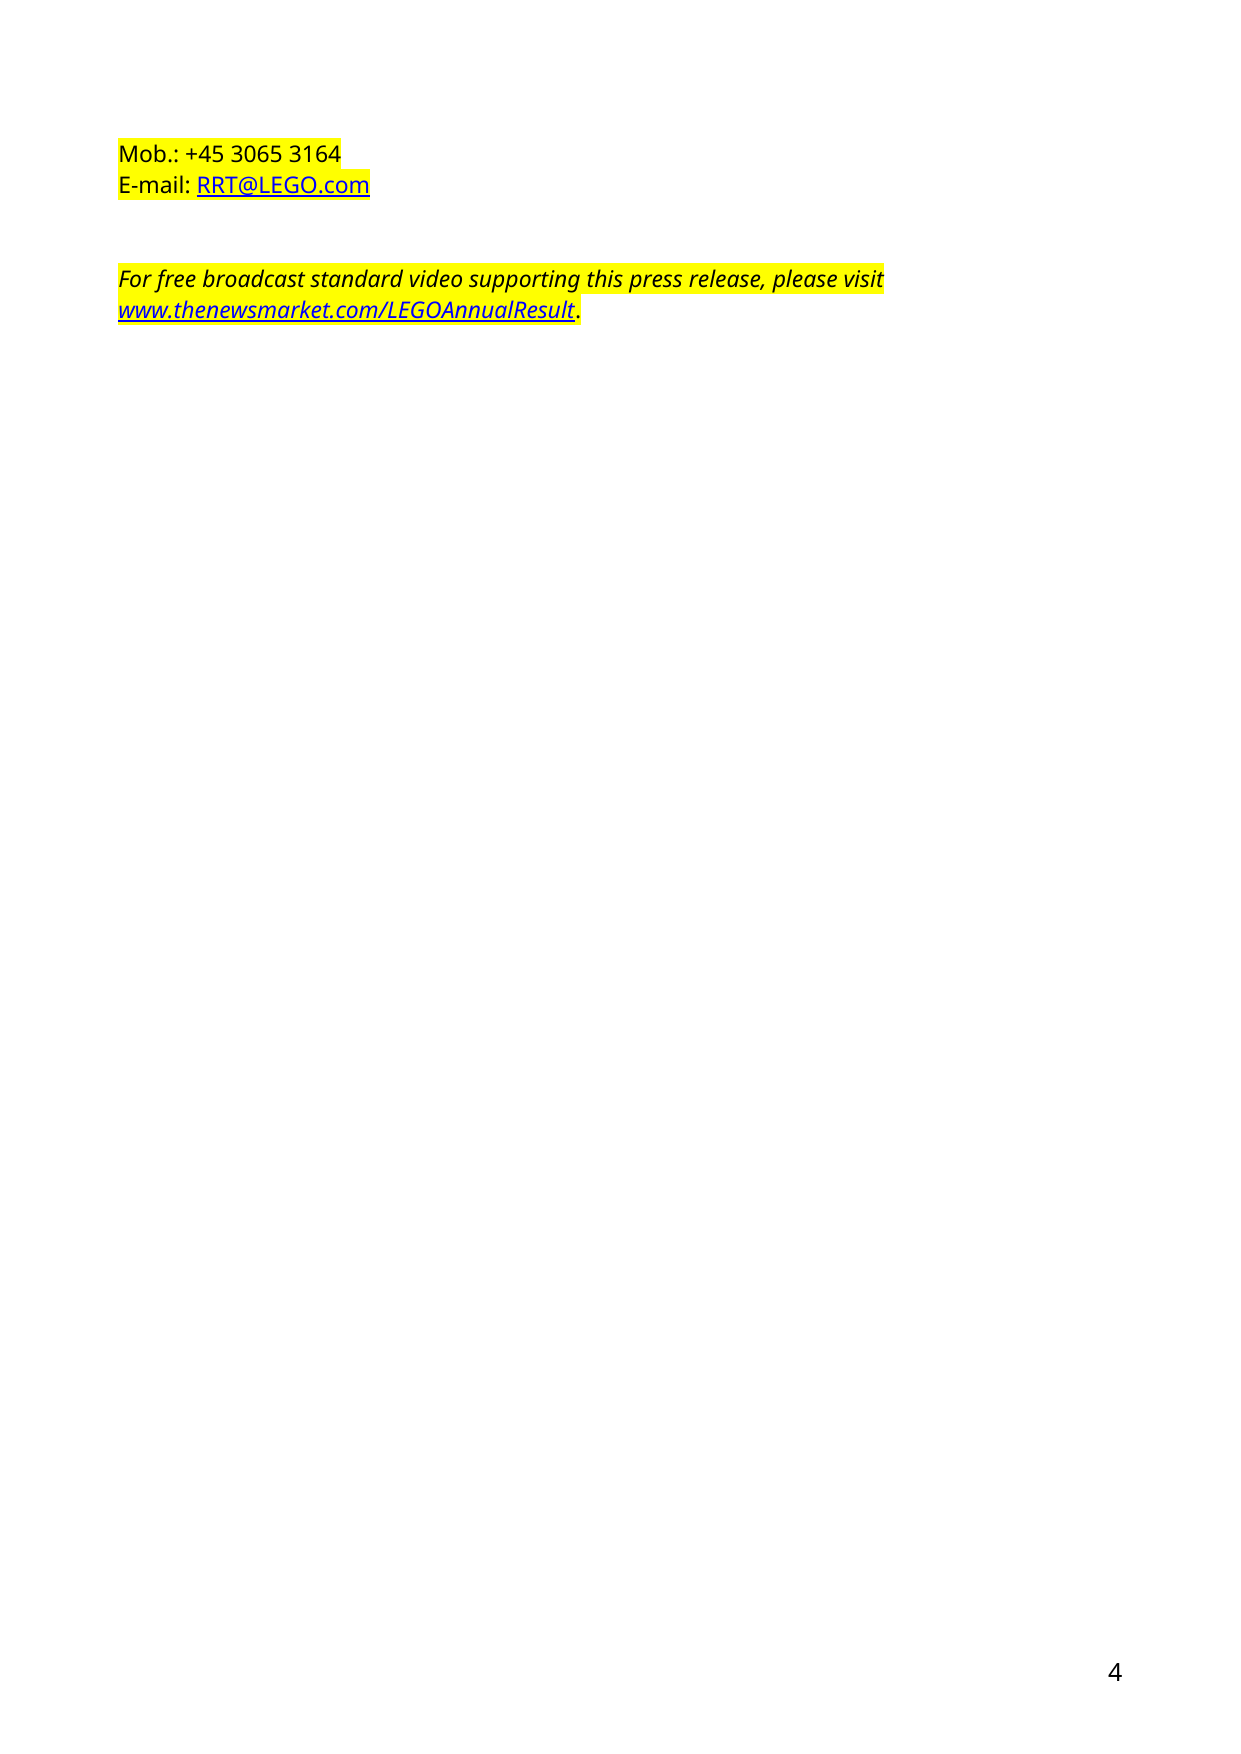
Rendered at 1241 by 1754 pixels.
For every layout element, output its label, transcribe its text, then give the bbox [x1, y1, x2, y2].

text For free broadcast standard video supporting this press release, please visit www.thenewsmarket.com/LEGOAnnualResult. [118, 262, 1122, 325]
text Roar Rude Trangbæk, Press Officer Tel.: +45 7950 4348 Mob.: +45 3065 3164 E-mail: RRT@LEGO.com [118, 137, 1122, 200]
